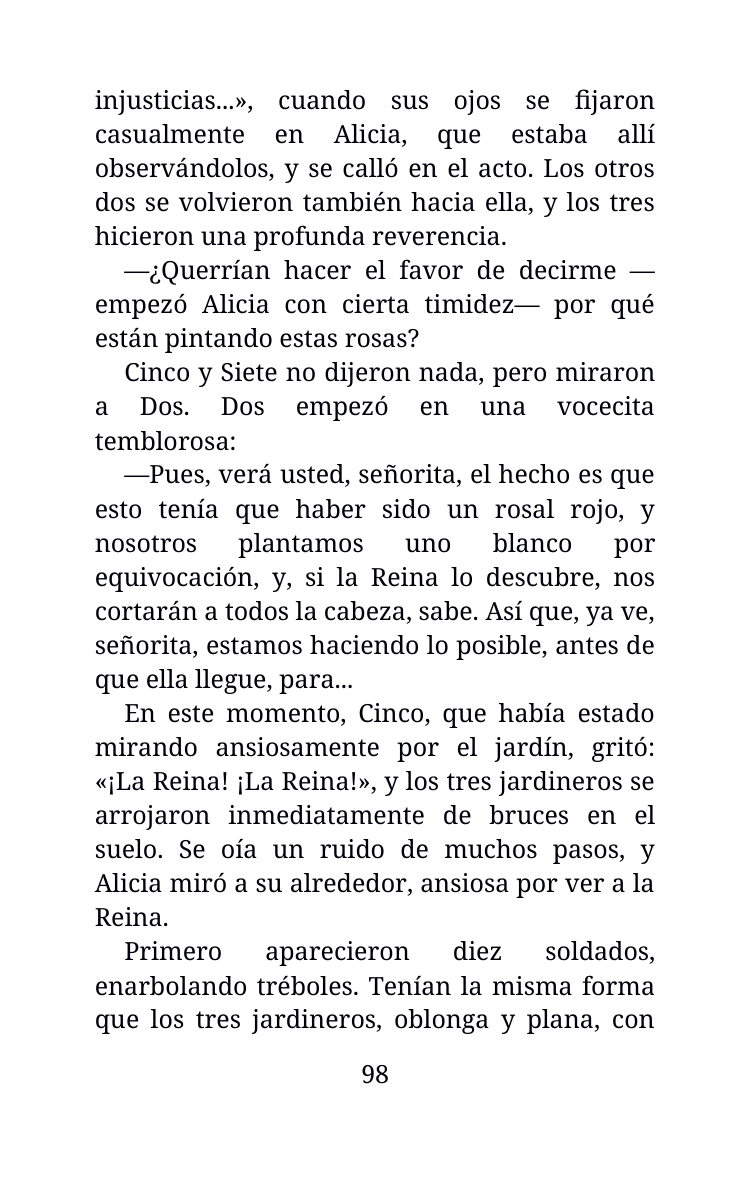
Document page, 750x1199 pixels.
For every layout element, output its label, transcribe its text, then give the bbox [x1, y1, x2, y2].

text Cinco y Siete no dijeron nada, pero miraron a Dos. Dos empezó en una vocecita temblorosa: [94, 355, 656, 457]
text —Pues, verá usted, señorita, el hecho es que esto tenía que haber sido un rosal rojo, y nosotros plantamos uno blanco por equivocación, y, si la Reina lo descubre, nos cortarán a todos la cabeza, sabe. Así que, ya ve, señorita, estamos haciendo lo posible, antes de que ella llegue, para... [94, 457, 656, 696]
text —¿Querrían hacer el favor de decirme —empezó Alicia con cierta timidez— por qué están pintando estas rosas? [94, 253, 656, 355]
text En este momento, Cinco, que había estado mirando ansiosamente por el jardín, gritó: «¡La Reina! ¡La Reina!», y los tres jardineros se arrojaron inmediatamente de bruces en el suelo. Se oía un ruido de muchos pasos, y Alicia miró a su alrededor, ansiosa por ver a la Reina. [94, 696, 656, 934]
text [94, 82, 656, 253]
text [94, 934, 656, 1036]
